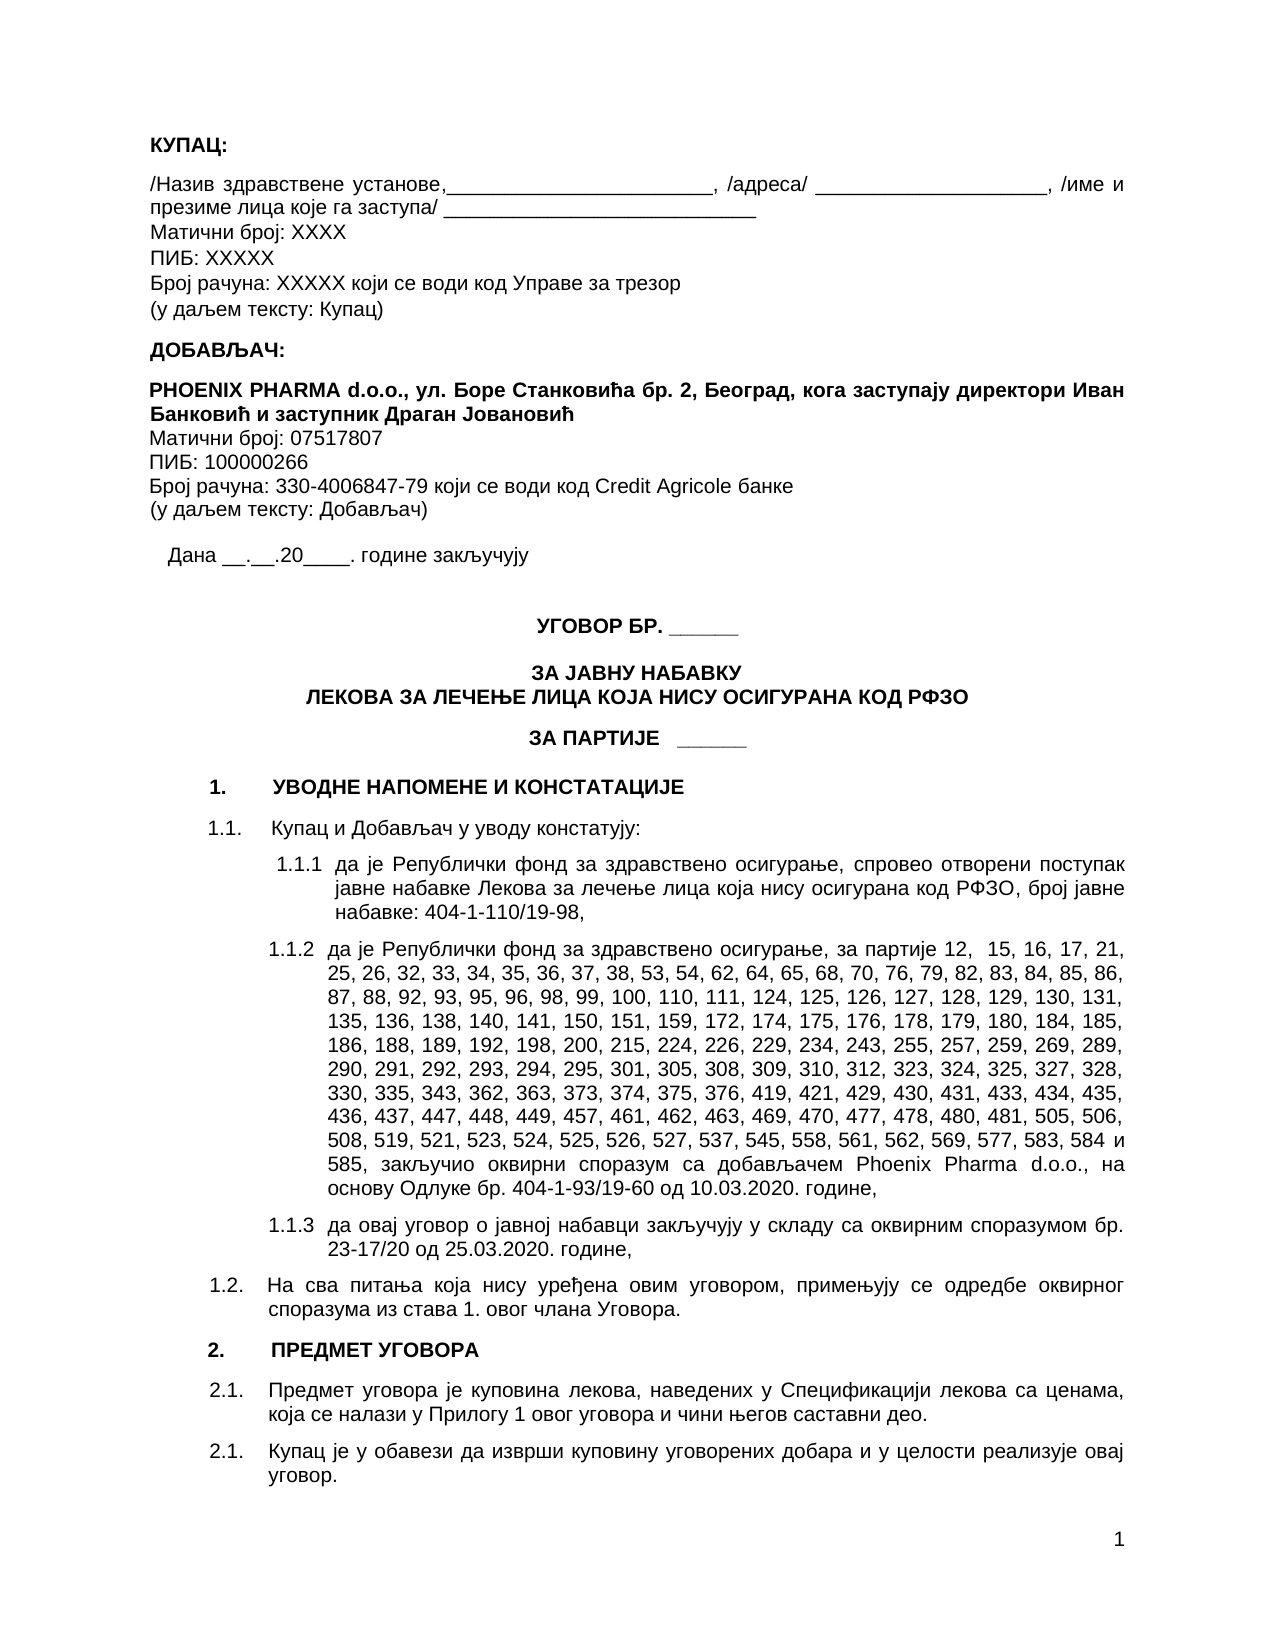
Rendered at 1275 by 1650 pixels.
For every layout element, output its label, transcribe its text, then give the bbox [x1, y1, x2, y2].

text 1. УВОДНЕ НАПОМЕНЕ И КОНСТАТАЦИЈЕ [209, 775, 1125, 799]
list да је Републички фонд за здравствено осигурање, спровео отворени поступак јавне набавке Лекова за лечење лица која нису осигурана код РФЗО, број јавне набавке: 404-1-110/19-98, [276, 852, 1125, 924]
list да је Републички фонд за здравствено осигурање, за партије 12, 15, 16, 17, 21, 25, 26, 32, 33, 34, 35, 36, 37, 38, 53, 54, 62, 64, 65, 68, 70, 76, 79, 82, 83, 84, 85, 86, 87, 88, 92, 93, 95, 96, 98, 99, 100, 110, 111, 124, 125, 126, 127, 128, 129, 130, 131, 135, 136, 138, 140, 141, 150, 151, 159, 172, 174, 175, 176, 178, 179, 180, 184, 185, 186, 188, 189, 192, 198, 200, 215, 224, 226, 229, 234, 243, 255, 257, 259, 269, 289, 290, 291, 292, 293, 294, 295, 301, 305, 308, 309, 310, 312, 323, 324, 325, 327, 328, 330, 335, 343, 362, 363, 373, 374, 375, 376, 419, 421, 429, 430, 431, 433, 434, 435, 436, 437, 447, 448, 449, 457, 461, 462, 463, 469, 470, 477, 478, 480, 481, 505, 506, 508, 519, 521, 523, 524, 525, 526, 527, 537, 545, 558, 561, 562, 569, 577, 583, 584 и 585, закључио оквирни споразум са добављачем Phoenix Pharma d.o.o., на основу Одлуке бр. 404-1-93/19-60 од 10.03.2020. године, [268, 937, 1125, 1200]
text 2. ПРЕДМЕТ УГОВОРА [207, 1338, 1125, 1362]
text ЛЕКОВА ЗА ЛЕЧЕЊЕ ЛИЦА КОЈА НИСУ ОСИГУРАНА КОД РФЗО [150, 686, 1125, 709]
text (у даљем тексту: Купац) [150, 298, 1125, 321]
text ЗА ЈАВНУ НАБАВКУ [150, 662, 1123, 686]
text /Назив здравствене установе,_______________________, /адреса/ ____________________, /име и презиме лица које га заступа/ ___________________________ [150, 173, 1125, 219]
text Дана __.__.20____. године закључују [91, 544, 1125, 567]
text Број рачуна: 330-4006847-79 који се води код Credit Agricole банке [149, 474, 1125, 498]
text ПИБ: XXXXX [150, 247, 1125, 270]
text ПИБ: 100000266 [149, 450, 1125, 474]
text ЗА ПАРТИЈЕ ______ [150, 726, 1125, 750]
text 1.1. Купац и Добављач у уводу констатују: [207, 816, 1125, 840]
text 1.2. На сва питања која нису уређена овим уговором, примењују се одредбе оквирног споразума из става 1. овог члана Уговора. [209, 1273, 1125, 1321]
text КУПАЦ: [150, 133, 1123, 157]
text PHOENIX PHARMA d.o.o., ул. Боре Станковића бр. 2, Београд, кога заступају директори Иван Банковић и заступник Драган Јовановић [149, 378, 1125, 426]
text Број рачуна: XXXXX који се води код Управе за трезор [150, 272, 1125, 295]
text УГОВОР БР. ______ [150, 614, 1125, 638]
list Купац је у обавези да изврши куповину уговорених добара и у целости реализује овај уговор. [209, 1439, 1125, 1487]
text Матични број: 07517807 [149, 426, 1125, 450]
text (у даљем тексту: Добављач) [150, 498, 1125, 521]
list Предмет уговора је куповина лекова, наведених у Спецификацији лекова са ценама, која се налази у Прилогу 1 овог уговора и чини његов саставни део. [209, 1378, 1125, 1426]
list да овај уговор о јавној набавци закључују у складу са оквирним споразумом бр. 23-17/20 од 25.03.2020. године, [268, 1213, 1125, 1261]
text ДОБАВЉАЧ: [150, 338, 1123, 362]
text Матични број: XXXX [150, 222, 1125, 244]
